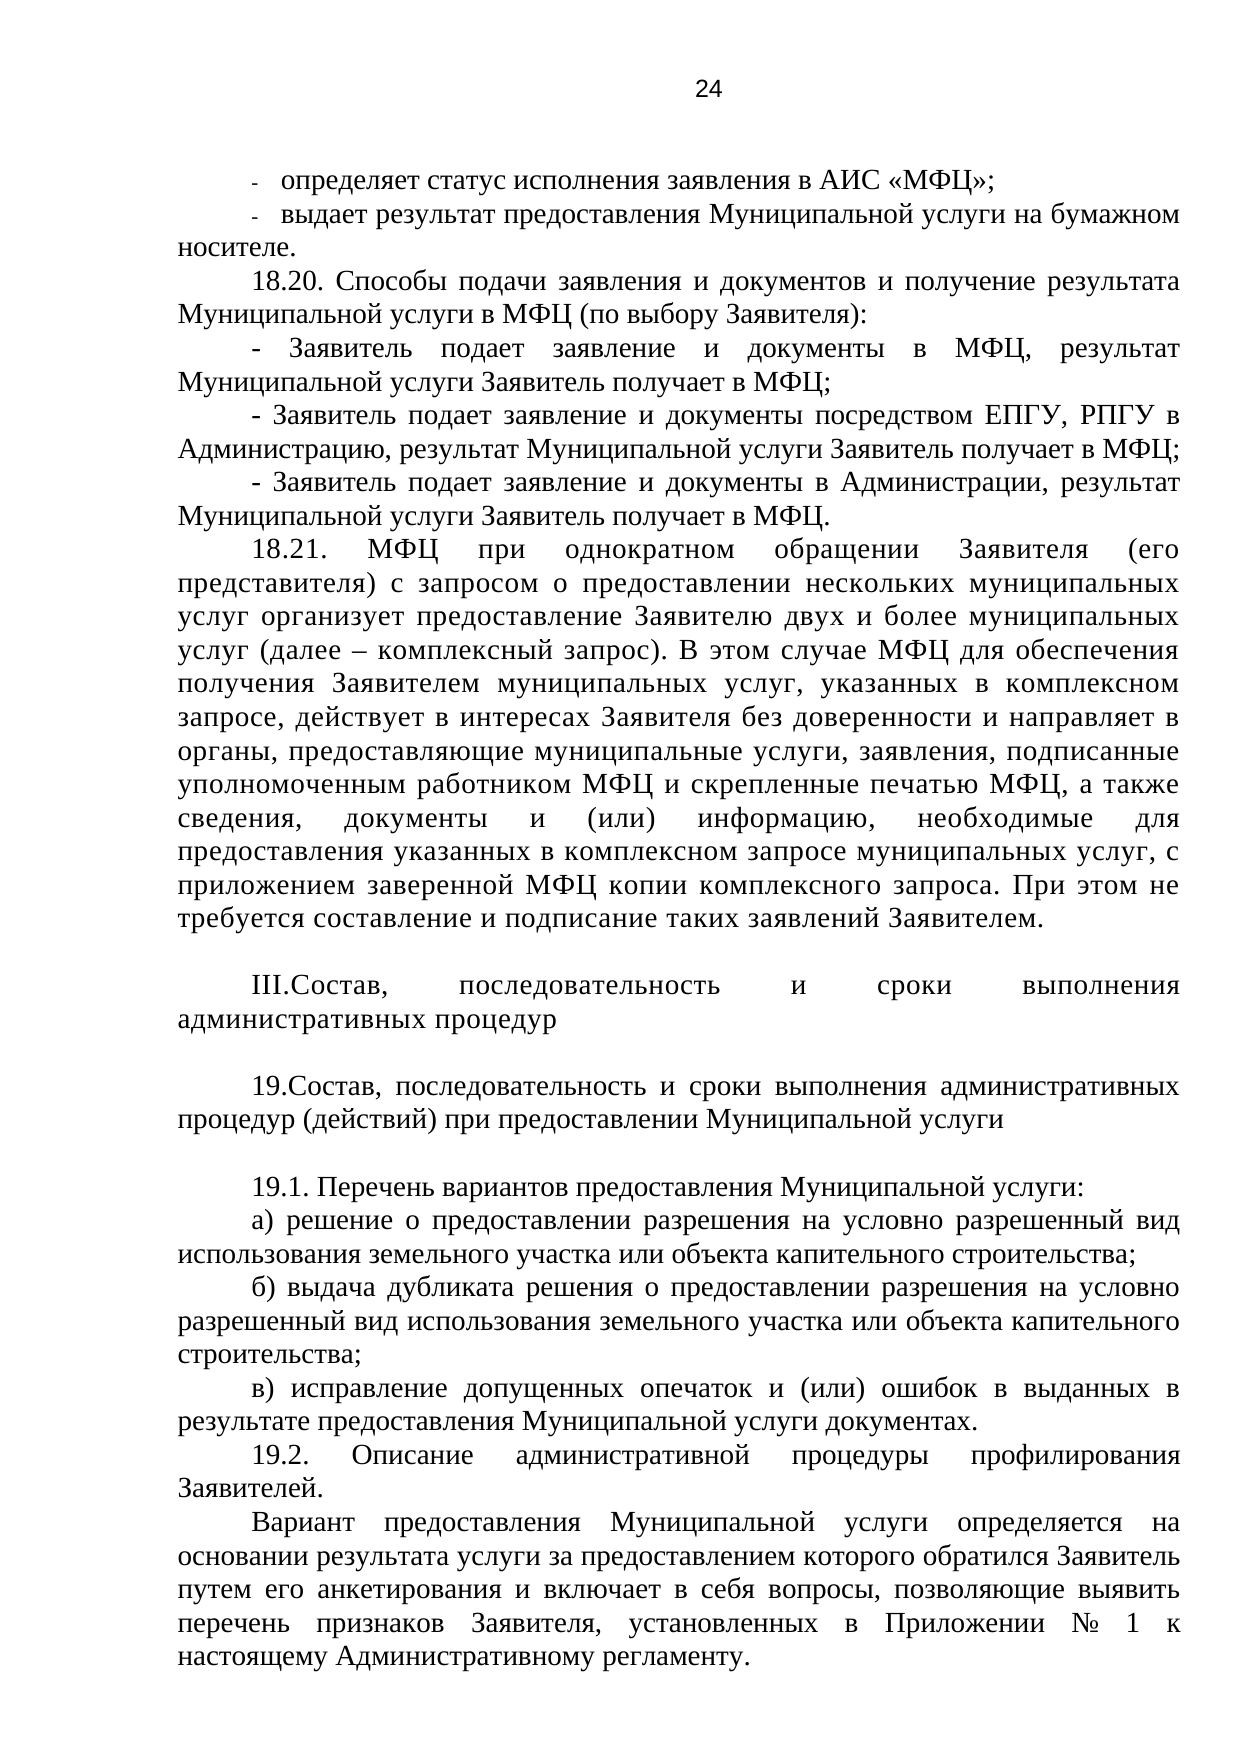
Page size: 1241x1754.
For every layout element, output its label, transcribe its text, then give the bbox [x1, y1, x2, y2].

list определяет статус исполнения заявления в АИС «МФЦ»; [177, 162, 1181, 196]
text Вариант предоставления Муниципальной услуги определяется на основании результата услуги за предоставлением которого обратился Заявитель путем его анкетирования и включает в себя вопросы, позволяющие выявить перечень признаков Заявителя, установленных в Приложении № 1 к настоящему Административному регламенту. [177, 1504, 1181, 1672]
text - Заявитель подает заявление и документы в Администрации, результат Муниципальной услуги Заявитель получает в МФЦ. [177, 464, 1181, 531]
list выдает результат предоставления Муниципальной услуги на бумажном носителе. [177, 196, 1181, 263]
text III.Состав, последовательность и сроки выполнения административных процедур [177, 967, 1181, 1034]
text 18.21. МФЦ при однократном обращении Заявителя (его представителя) с запросом о предоставлении нескольких муниципальных услуг организует предоставление Заявителю двух и более муниципальных услуг (далее – комплексный запрос). В этом случае МФЦ для обеспечения получения Заявителем муниципальных услуг, указанных в комплексном запросе, действует в интересах Заявителя без доверенности и направляет в органы, предоставляющие муниципальные услуги, заявления, подписанные уполномоченным работником МФЦ и скрепленные печатью МФЦ, а также сведения, документы и (или) информацию, необходимые для предоставления указанных в комплексном запросе муниципальных услуг, с приложением заверенной МФЦ копии комплексного запроса. При этом не требуется составление и подписание таких заявлений Заявителем. [177, 531, 1181, 934]
list 19.1. Перечень вариантов предоставления Муниципальной услуги: [177, 1169, 1181, 1202]
list б) выдача дубликата решения о предоставлении разрешения на условно разрешенный вид использования земельного участка или объекта капительного строительства; [177, 1269, 1181, 1370]
list в) исправление допущенных опечаток и (или) ошибок в выданных в результате предоставления Муниципальной услуги документах. [177, 1370, 1181, 1437]
text - Заявитель подает заявление и документы в МФЦ, результат Муниципальной услуги Заявитель получает в МФЦ; [177, 330, 1181, 397]
text 19.Состав, последовательность и сроки выполнения административных процедур (действий) при предоставлении Муниципальной услуги [177, 1068, 1181, 1135]
text 19.2. Описание административной процедуры профилирования Заявителей. [177, 1437, 1181, 1504]
text 18.20. Способы подачи заявления и документов и получение результата Муниципальной услуги в МФЦ (по выбору Заявителя): [177, 263, 1181, 330]
list а) решение о предоставлении разрешения на условно разрешенный вид использования земельного участка или объекта капительного строительства; [177, 1202, 1181, 1269]
text - Заявитель подает заявление и документы посредством ЕПГУ, РПГУ в Администрацию, результат Муниципальной услуги Заявитель получает в МФЦ; [177, 397, 1181, 464]
